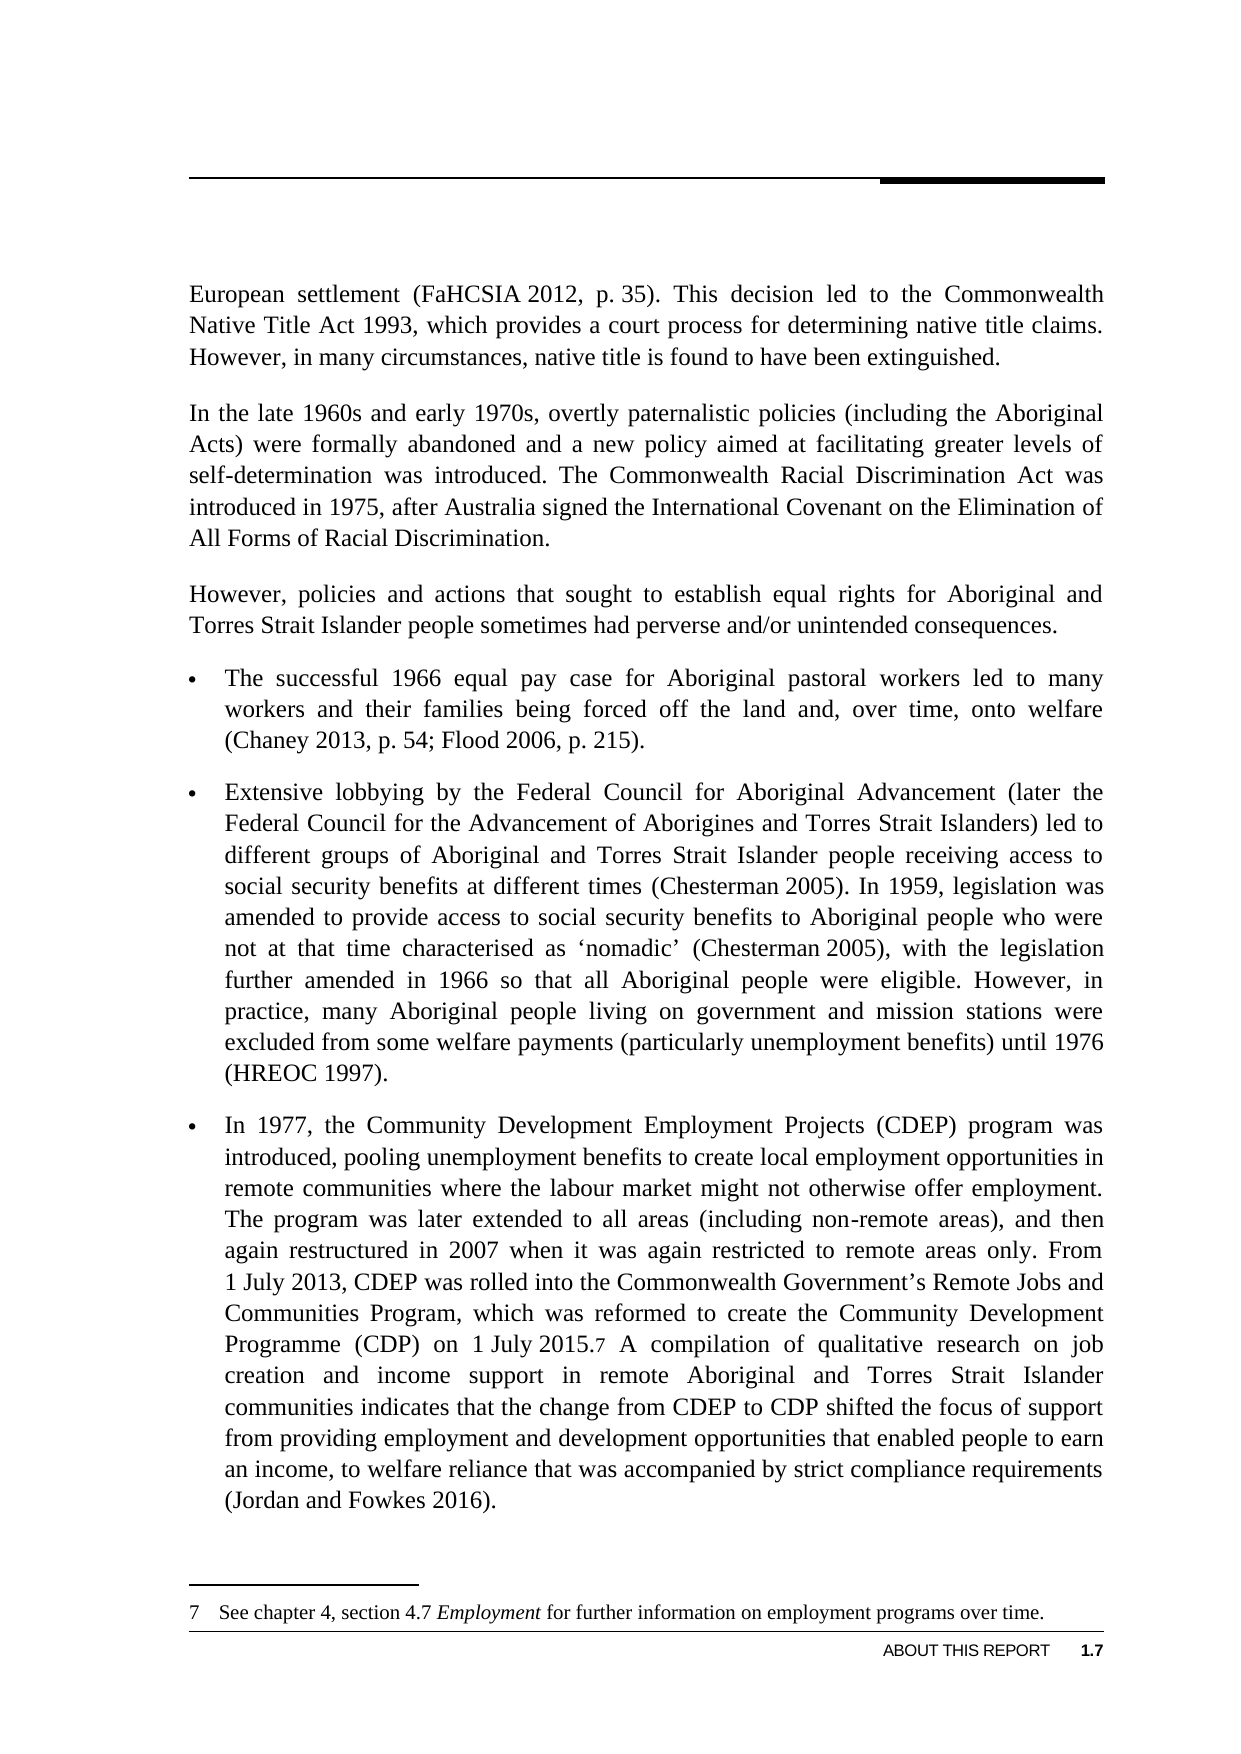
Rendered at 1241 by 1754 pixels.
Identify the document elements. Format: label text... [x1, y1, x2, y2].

text However, policies and actions that sought to establish equal rights for Aboriginal and Torres Strait Islander people sometimes had perverse and/or unintended consequences. [189, 577, 1104, 639]
list The successful 1966 equal pay case for Aboriginal pastoral workers led to many workers and their families being forced off the land and, over time, onto welfare (Chaney 2013, p. 54; Flood 2006, p. 215). [189, 660, 1104, 754]
list In 1977, the Community Development Employment Projects (CDEP) program was introduced, pooling unemployment benefits to create local employment opportunities in remote communities where the labour market might not otherwise offer employment. The program was later extended to all areas (including non-remote areas), and then again restructured in 2007 when it was again restricted to remote areas only. From 1 July 2013, CDEP was rolled into the Commonwealth Government’s Remote Jobs and Communities Program, which was reformed to create the Community Development Programme (CDP) on 1 July 2015. A compilation of qualitative research on job creation and income support in remote Aboriginal and Torres Strait Islander communities indicates that the change from CDEP to CDP shifted the focus of support from providing employment and development opportunities that enabled people to earn an income, to welfare reliance that was accompanied by strict compliance requirements (Jordan and Fowkes 2016). [189, 1108, 1104, 1514]
text In the late 1960s and early 1970s, overtly paternalistic policies (including the Aboriginal Acts) were formally abandoned and a new policy aimed at facilitating greater levels of self-determination was introduced. The Commonwealth Racial Discrimination Act was introduced in 1975, after Australia signed the International Covenant on the Elimination of All Forms of Racial Discrimination. [189, 396, 1104, 552]
list Extensive lobbying by the Federal Council for Aboriginal Advancement (later the Federal Council for the Advancement of Aborigines and Torres Strait Islanders) led to different groups of Aboriginal and Torres Strait Islander people receiving access to social security benefits at different times (Chesterman 2005). In 1959, legislation was amended to provide access to social security benefits to Aboriginal people who were not at that time characterised as ‘nomadic’ (Chesterman 2005), with the legislation further amended in 1966 so that all Aboriginal people were eligible. However, in practice, many Aboriginal people living on government and mission stations were excluded from some welfare payments (particularly unemployment benefits) until 1976 (HREOC 1997). [189, 775, 1104, 1087]
